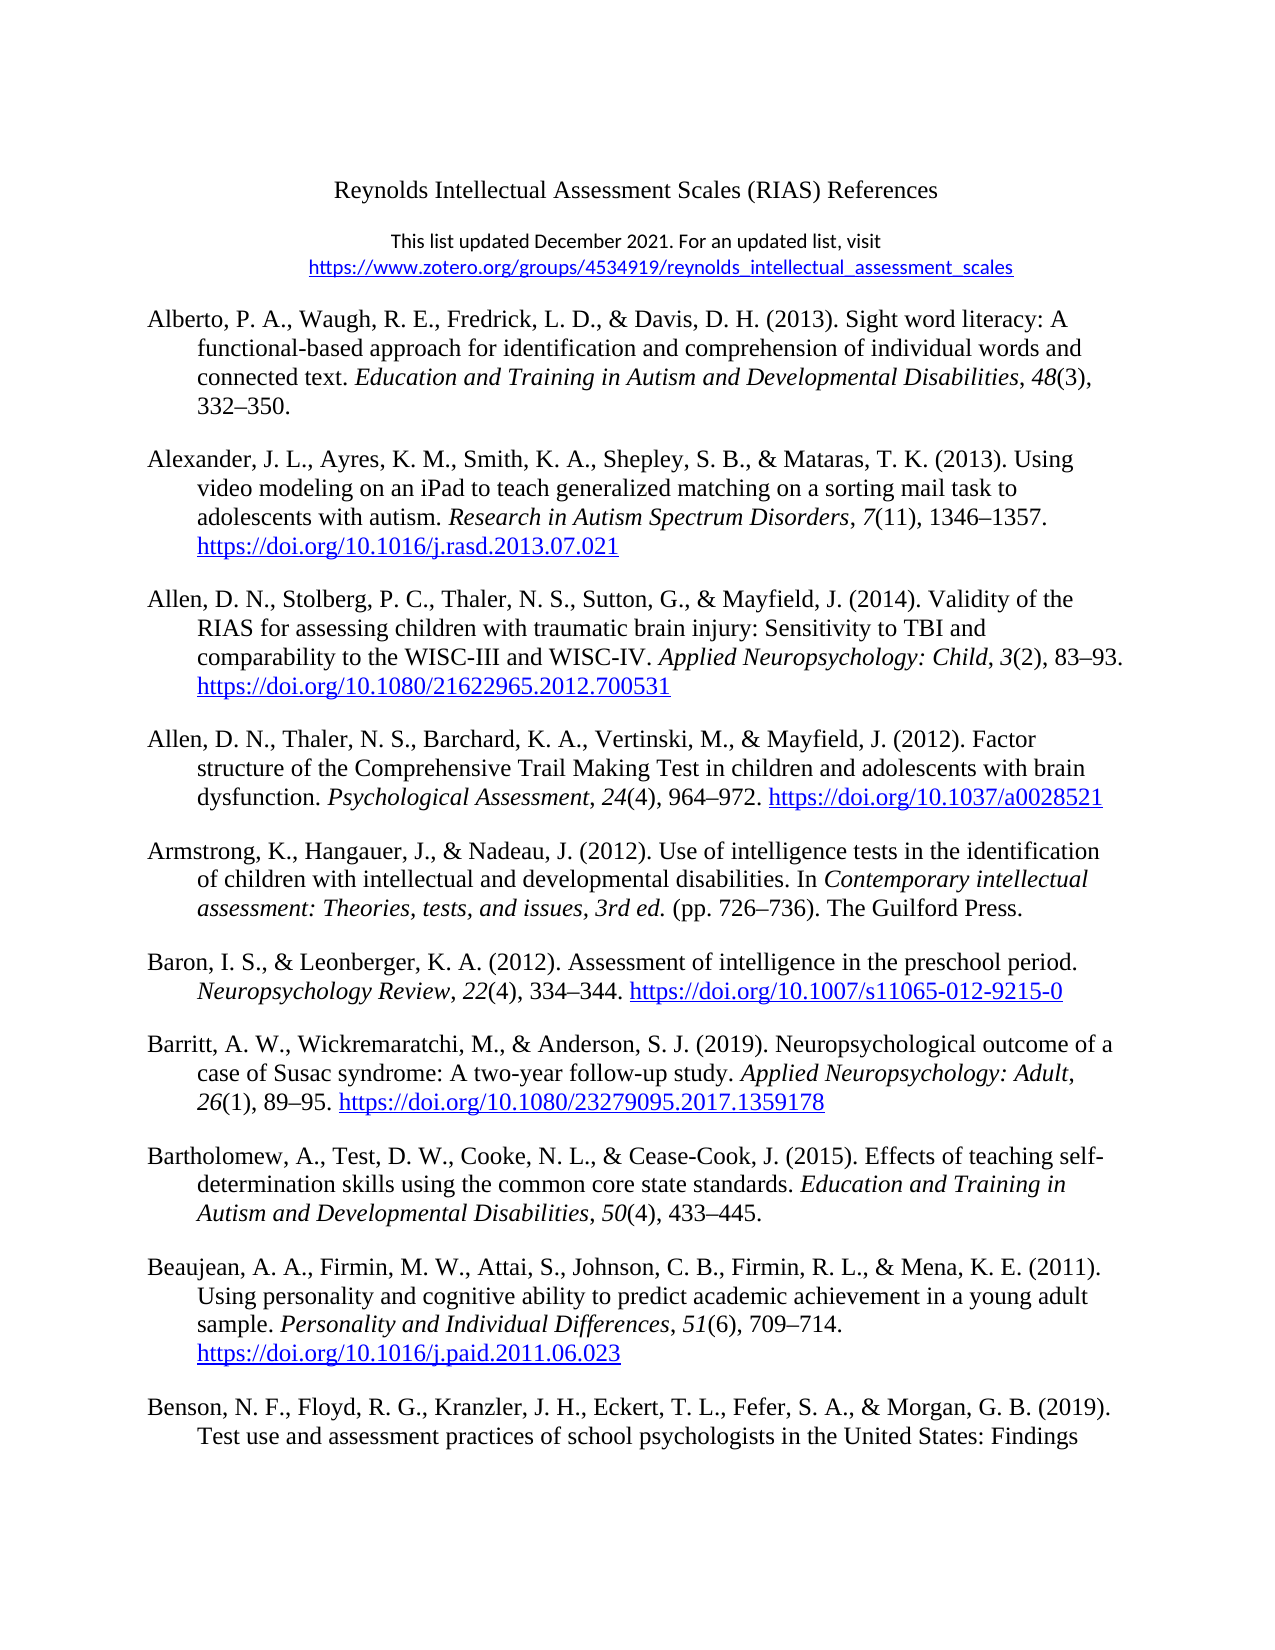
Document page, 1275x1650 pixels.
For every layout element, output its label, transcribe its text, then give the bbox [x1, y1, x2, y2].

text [147, 1392, 1125, 1449]
text Alberto, P. A., Waugh, R. E., Fredrick, L. D., & Davis, D. H. (2013). Sight word literacy: A functional-based approach for identification and comprehension of individual words and connected text. Education and Training in Autism and Developmental Disabilities, 48(3), 332–350. [147, 304, 1125, 419]
text Reynolds Intellectual Assessment Scales (RIAS) References [147, 175, 1125, 204]
text Bartholomew, A., Test, D. W., Cooke, N. L., & Cease-Cook, J. (2015). Effects of teaching self-determination skills using the common core state standards. Education and Training in Autism and Developmental Disabilities, 50(4), 433–445. [147, 1141, 1125, 1227]
text Barritt, A. W., Wickremaratchi, M., & Anderson, S. J. (2019). Neuropsychological outcome of a case of Susac syndrome: A two-year follow-up study. Applied Neuropsychology: Adult, 26(1), 89–95. https://doi.org/10.1080/23279095.2017.1359178 [147, 1029, 1125, 1116]
text Allen, D. N., Thaler, N. S., Barchard, K. A., Vertinski, M., & Mayfield, J. (2012). Factor structure of the Comprehensive Trail Making Test in children and adolescents with brain dysfunction. Psychological Assessment, 24(4), 964–972. https://doi.org/10.1037/a0028521 [147, 724, 1125, 811]
text Beaujean, A. A., Firmin, M. W., Attai, S., Johnson, C. B., Firmin, R. L., & Mena, K. E. (2011). Using personality and cognitive ability to predict academic achievement in a young adult sample. Personality and Individual Differences, 51(6), 709–714. https://doi.org/10.1016/j.paid.2011.06.023 [147, 1252, 1125, 1367]
text Armstrong, K., Hangauer, J., & Nadeau, J. (2012). Use of intelligence tests in the identification of children with intellectual and developmental disabilities. In Contemporary intellectual assessment: Theories, tests, and issues, 3rd ed. (pp. 726–736). The Guilford Press. [147, 836, 1125, 922]
text Baron, I. S., & Leonberger, K. A. (2012). Assessment of intelligence in the preschool period. Neuropsychology Review, 22(4), 334–344. https://doi.org/10.1007/s11065-012-9215-0 [147, 947, 1125, 1004]
text Alexander, J. L., Ayres, K. M., Smith, K. A., Shepley, S. B., & Mataras, T. K. (2013). Using video modeling on an iPad to teach generalized matching on a sorting mail task to adolescents with autism. Research in Autism Spectrum Disorders, 7(11), 1346–1357. https://doi.org/10.1016/j.rasd.2013.07.021 [147, 444, 1125, 559]
text Allen, D. N., Stolberg, P. C., Thaler, N. S., Sutton, G., & Mayfield, J. (2014). Validity of the RIAS for assessing children with traumatic brain injury: Sensitivity to TBI and comparability to the WISC-III and WISC-IV. Applied Neuropsychology: Child, 3(2), 83–93. https://doi.org/10.1080/21622965.2012.700531 [147, 584, 1125, 699]
text This list updated December 2021. For an updated list, visit https://www.zotero.org/groups/4534919/reynolds_intellectual_assessment_scales [147, 229, 1125, 279]
